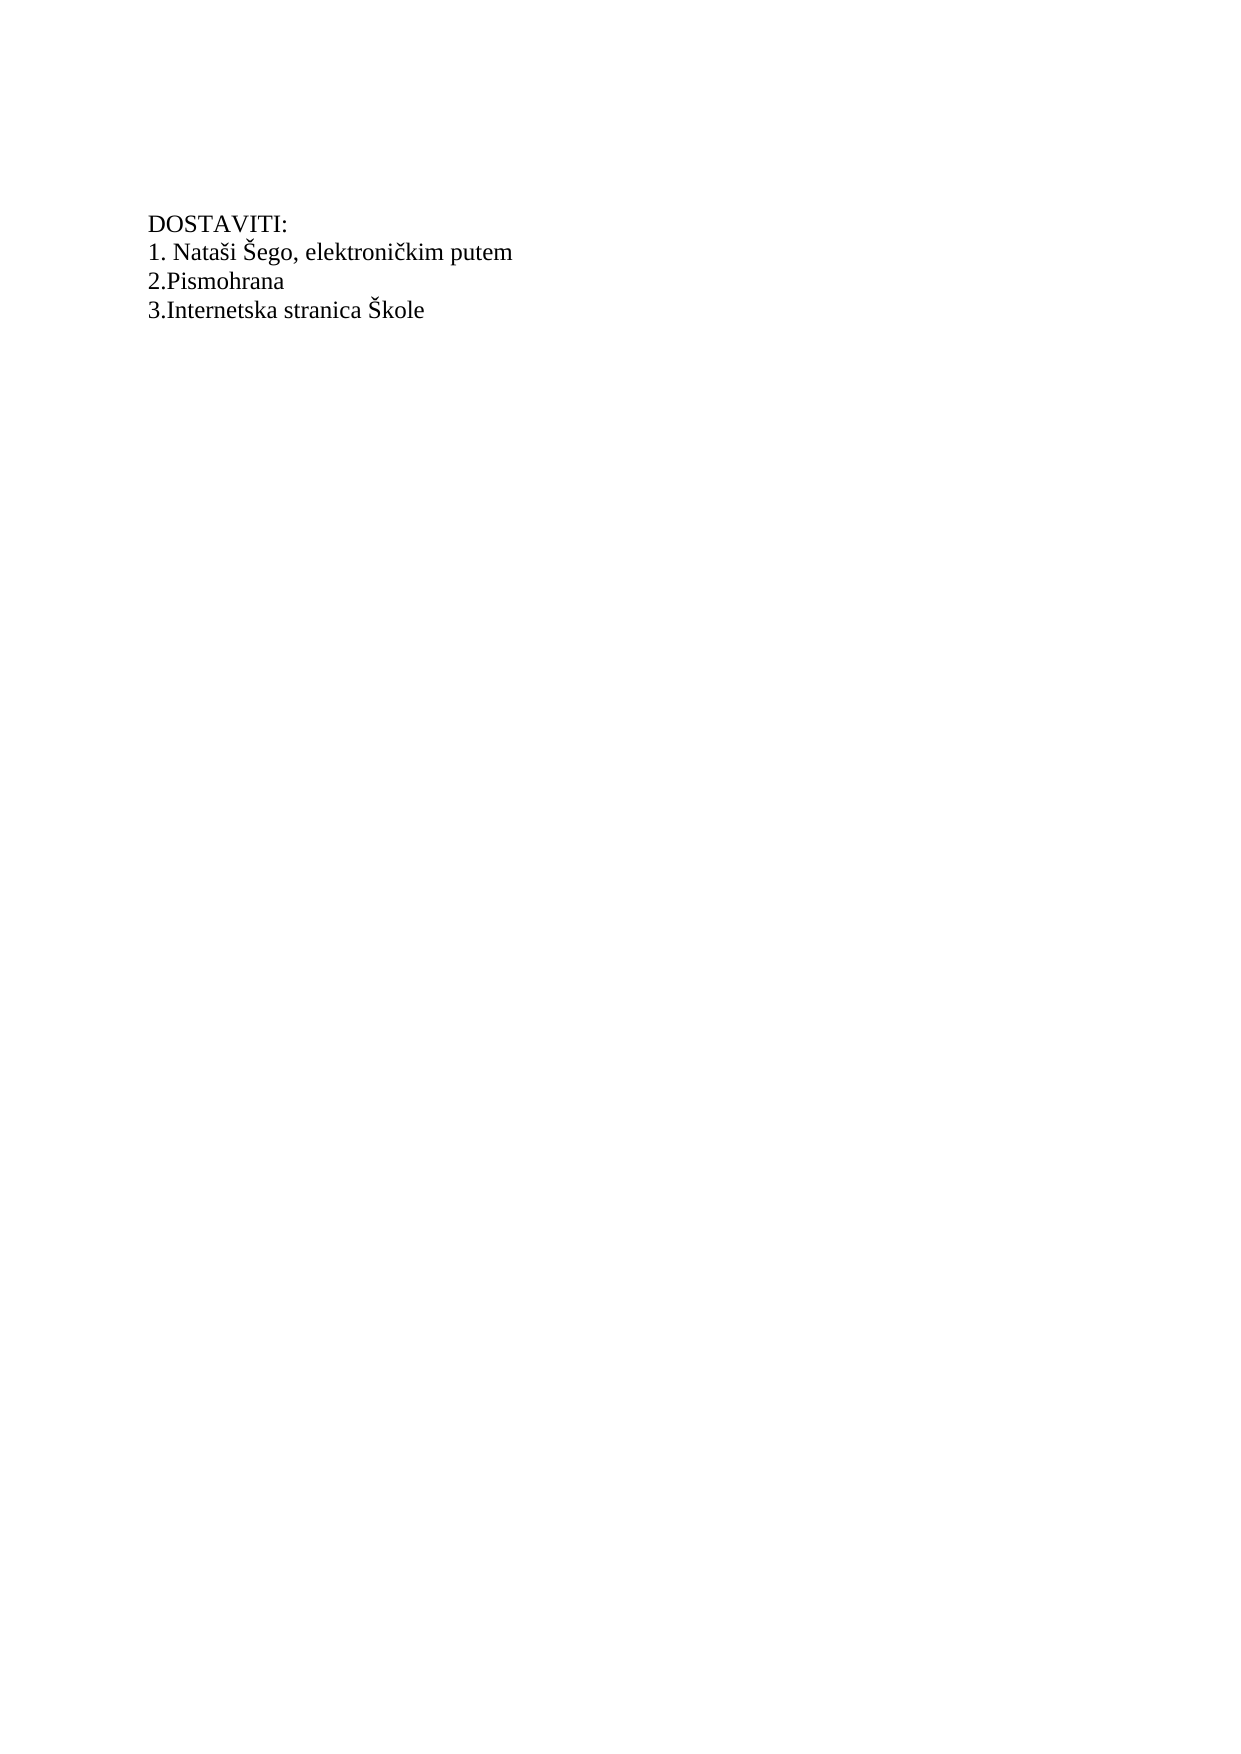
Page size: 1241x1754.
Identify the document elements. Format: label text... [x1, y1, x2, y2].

text DOSTAVITI: [148, 209, 1093, 237]
text 2.Pismohrana [148, 266, 1093, 295]
text 1. Nataši Šego, elektroničkim putem [148, 237, 1093, 266]
text 3.Internetska stranica Škole [148, 295, 1093, 324]
